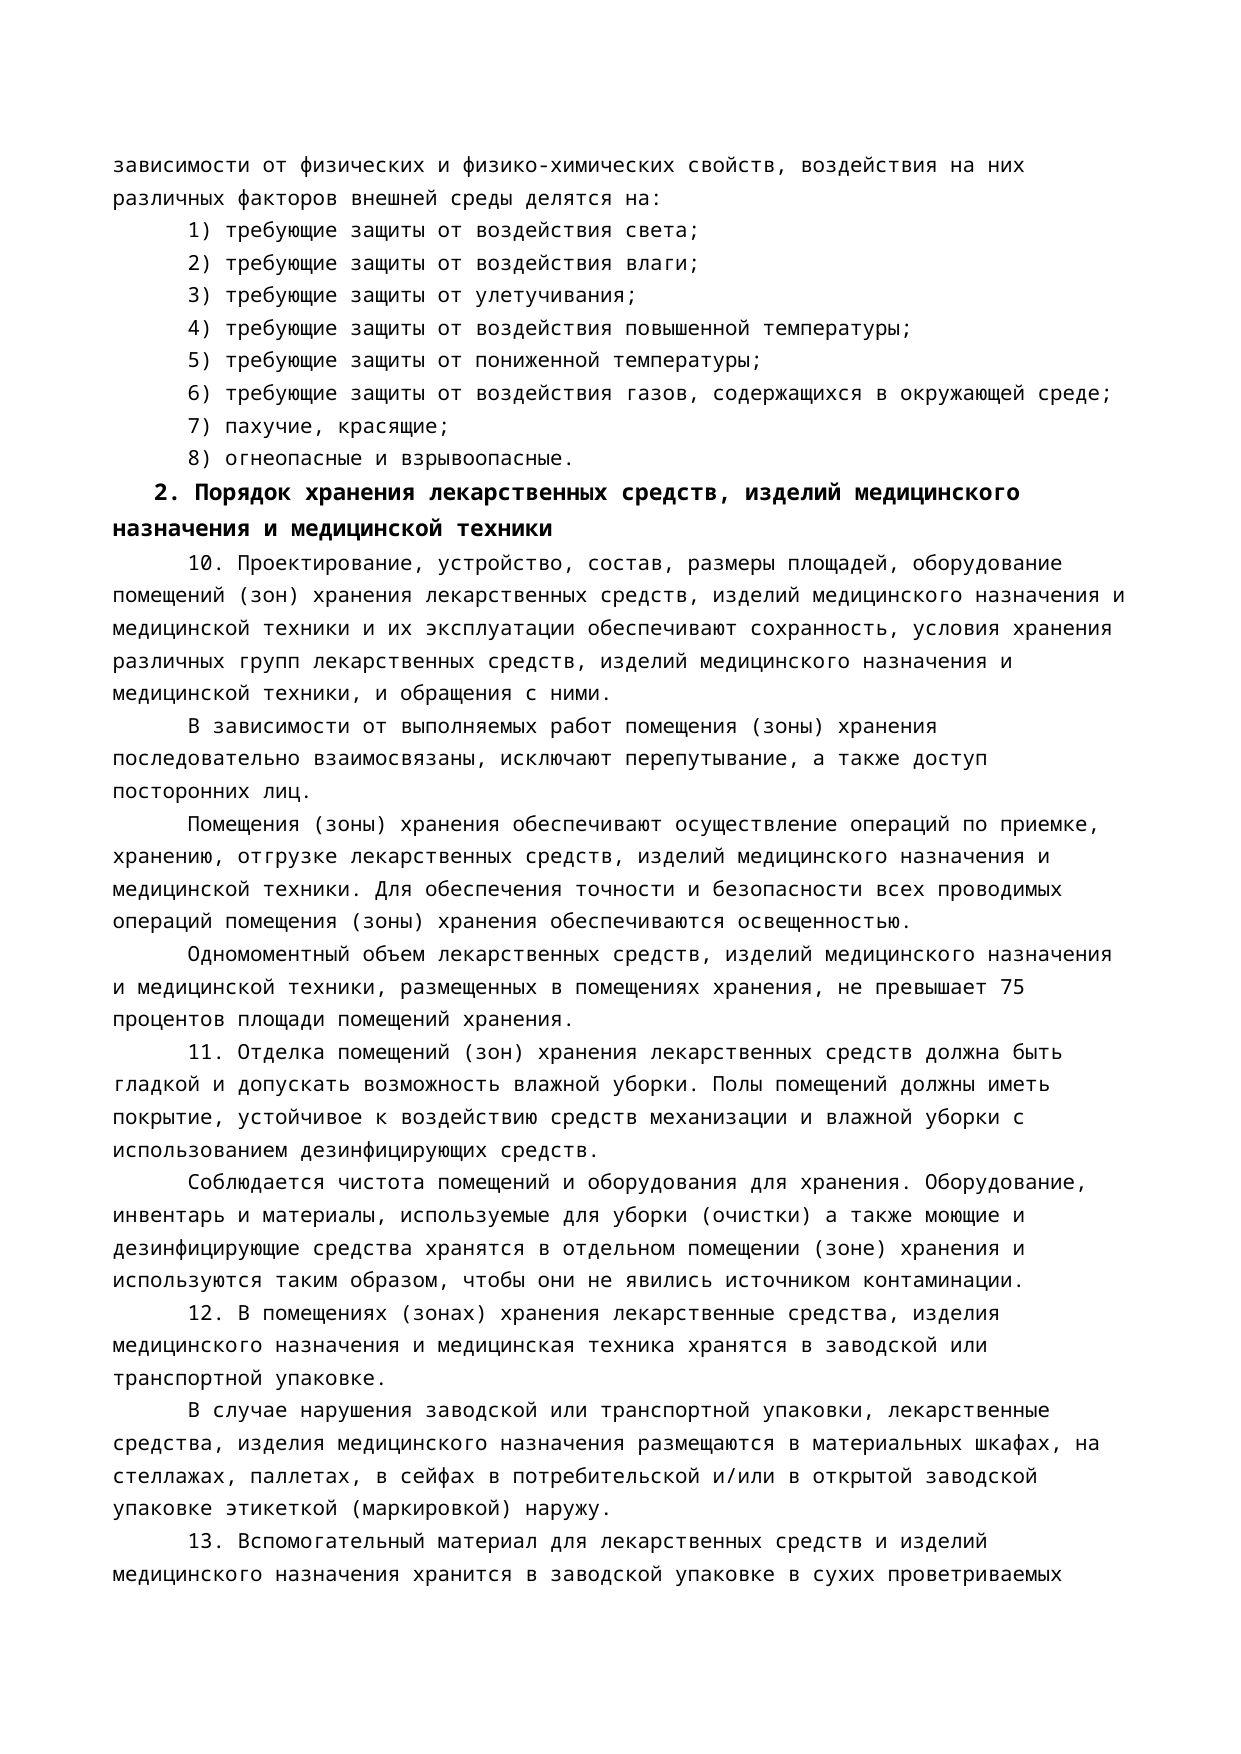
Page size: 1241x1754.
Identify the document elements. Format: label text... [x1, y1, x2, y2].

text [112, 150, 1128, 472]
text 2. Порядок хранения лекарственных средств, изделий медицинского назначения и медицинской техники [112, 476, 1128, 543]
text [112, 548, 1128, 1587]
